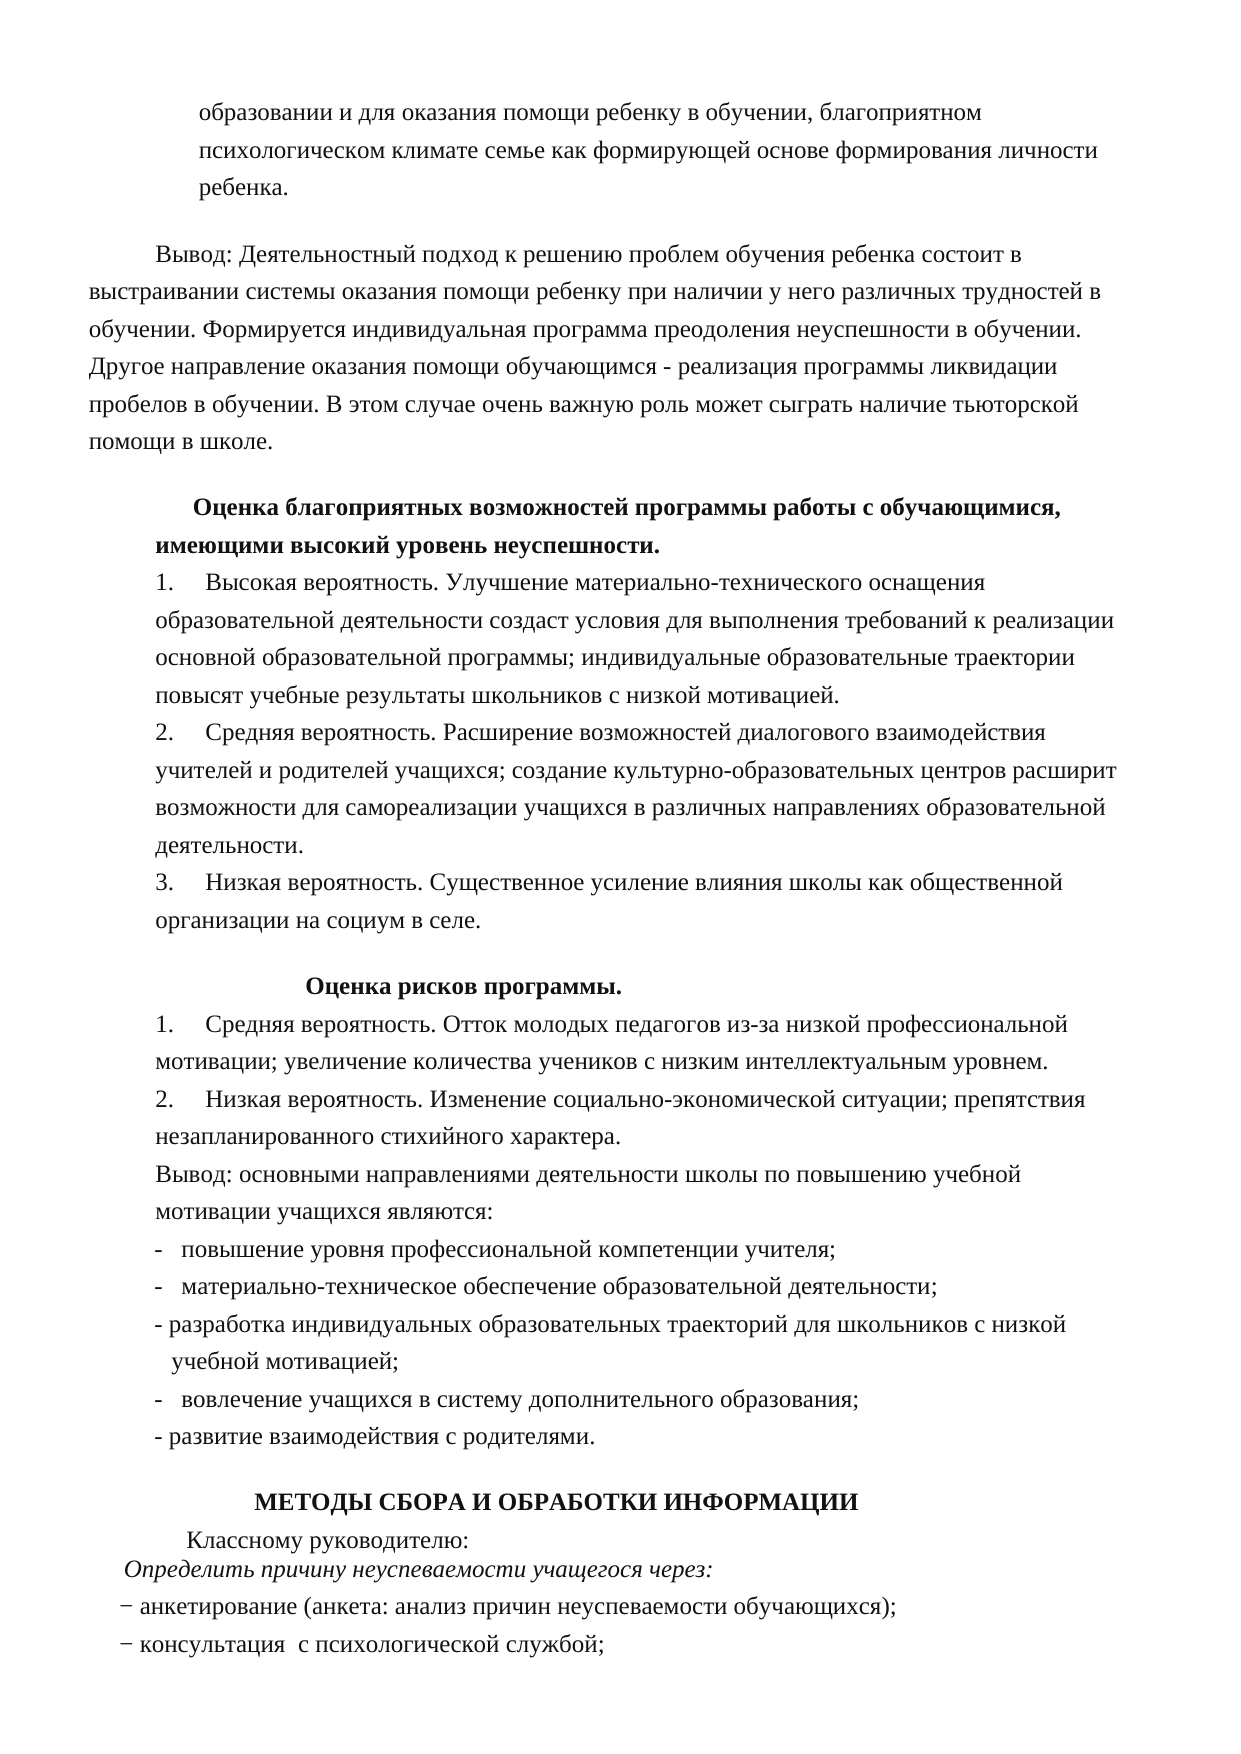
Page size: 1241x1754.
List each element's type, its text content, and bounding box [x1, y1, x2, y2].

text Классному руководителю: [74, 1516, 1121, 1554]
text 1. Высокая вероятность. Улучшение материально-технического оснащения образовательной деятельности создаст условия для выполнения требований к реализации основной образовательной программы; индивидуальные образовательные траектории повысят учебные результаты школьников с низкой мотивацией. [155, 559, 1130, 709]
text Оценка благоприятных возможностей программы работы с обучающимися, имеющими высокий уровень неуспешности. [155, 484, 1121, 559]
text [154, 89, 1130, 201]
text Вывод: Деятельностный подход к решению проблем обучения ребенка состоит в выстраивании системы оказания помощи ребенку при наличии у него различных трудностей в обучении. Формируется индивидуальная программа преодоления неуспешности в обучении. Другое направление оказания помощи обучающимся - реализация программы ликвидации пробелов в обучении. В этом случае очень важную роль может сыграть наличие тьюторской помощи в школе. [88, 230, 1130, 455]
text - разработка индивидуальных образовательных траекторий для школьников с низкой учебной мотивацией; [154, 1300, 1130, 1375]
text - вовлечение учащихся в систему дополнительного образования; [154, 1375, 1130, 1412]
text МЕТОДЫ СБОРА И ОБРАБОТКИ ИНФОРМАЦИИ [154, 1479, 1130, 1516]
text 2. Низкая вероятность. Изменение социально-экономической ситуации; препятствия незапланированного стихийного характера. [155, 1075, 1130, 1150]
text 3. Низкая вероятность. Существенное усиление влияния школы как общественной организации на социум в селе. [155, 859, 1130, 934]
text − консультация с психологической службой; [119, 1620, 1130, 1657]
text - повышение уровня профессиональной компетенции учителя; [154, 1225, 1130, 1262]
text Определить причину неуспеваемости учащегося через: [74, 1554, 1152, 1582]
text − анкетирование (анкета: анализ причин неуспеваемости обучающихся); [119, 1582, 1130, 1620]
text Вывод: основными направлениями деятельности школы по повышению учебной мотивации учащихся являются: [155, 1150, 1130, 1225]
text 1. Средняя вероятность. Отток молодых педагогов из-за низкой профессиональной мотивации; увеличение количества учеников с низким интеллектуальным уровнем. [155, 1000, 1130, 1075]
text 2. Средняя вероятность. Расширение возможностей диалогового взаимодействия учителей и родителей учащихся; создание культурно-образовательных центров расширит возможности для самореализации учащихся в различных направлениях образовательной деятельности. [155, 709, 1130, 859]
text - развитие взаимодействия с родителями. [154, 1412, 1130, 1450]
text Оценка рисков программы. [155, 962, 1121, 1000]
text - материально-техническое обеспечение образовательной деятельности; [154, 1262, 1130, 1300]
